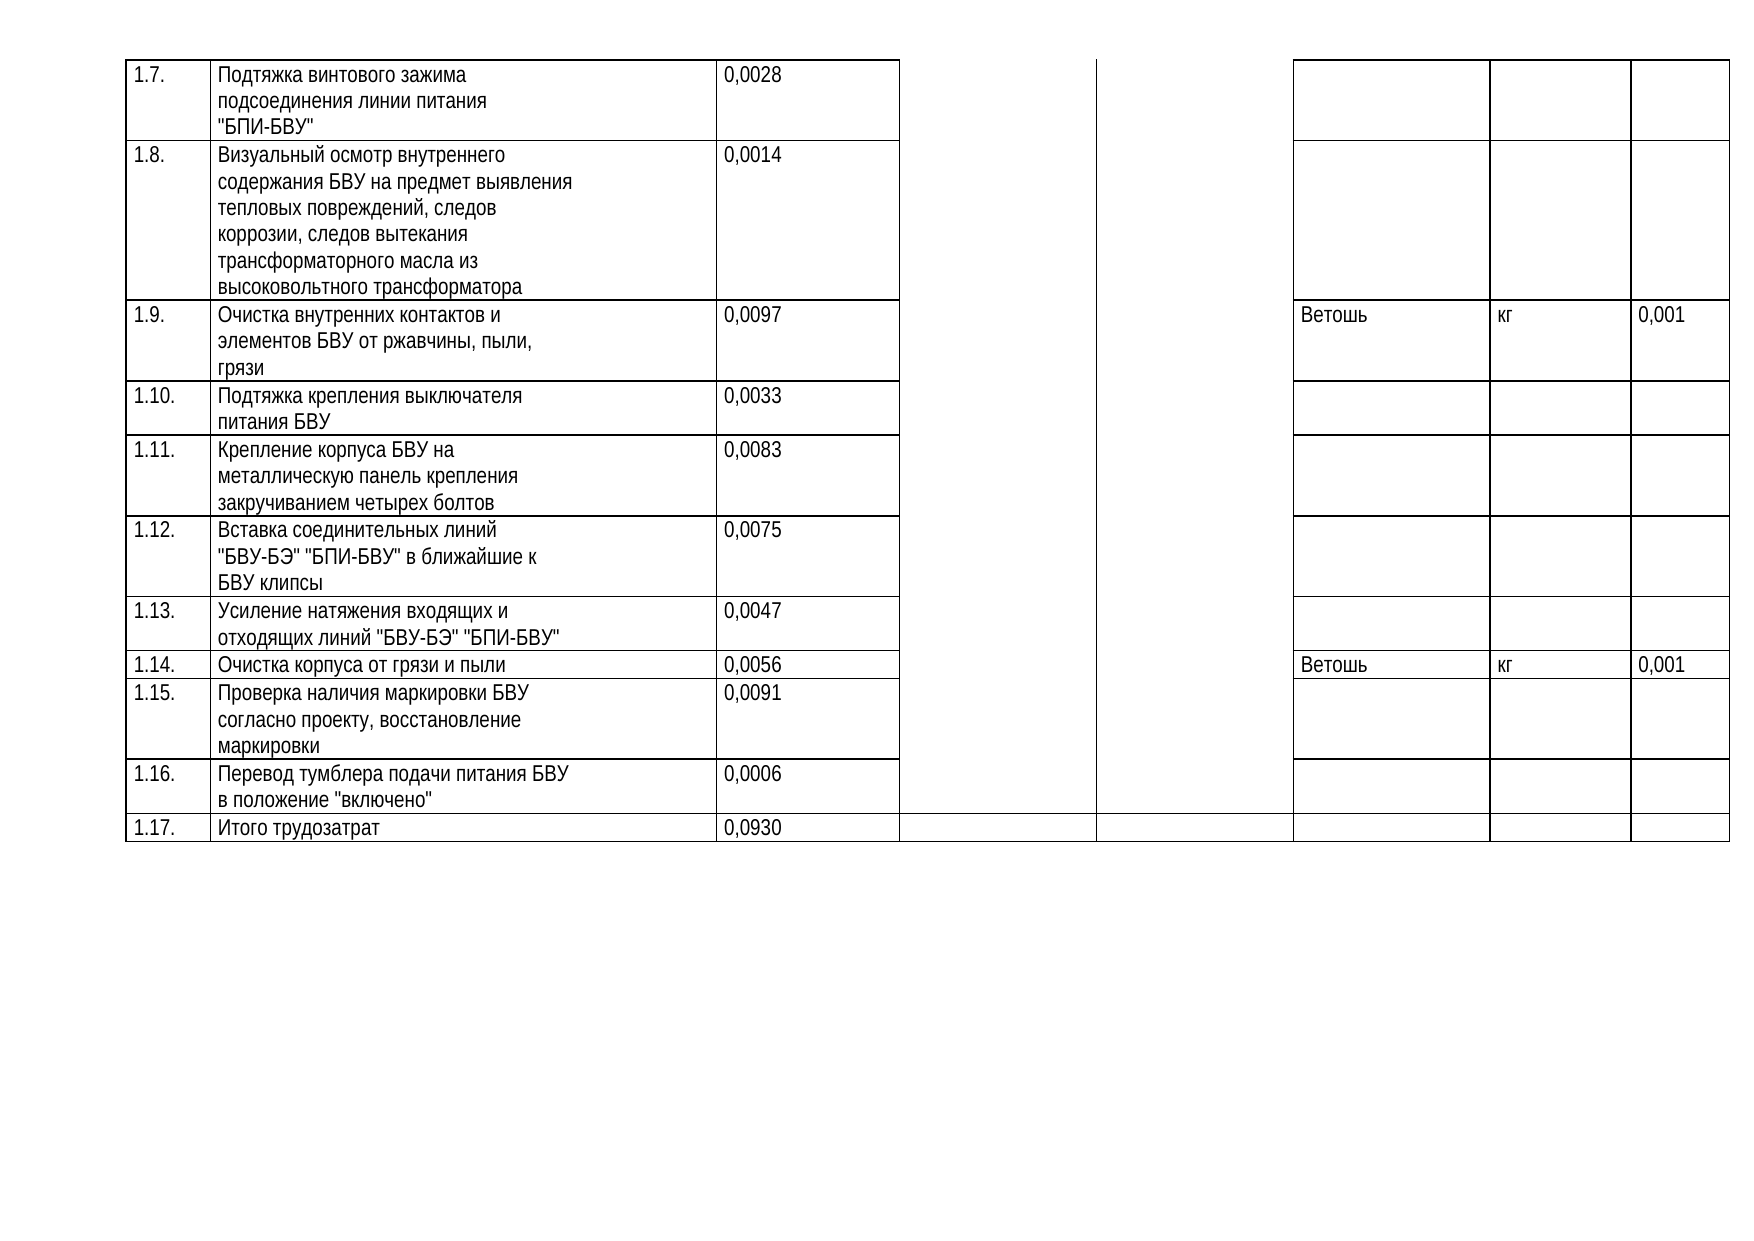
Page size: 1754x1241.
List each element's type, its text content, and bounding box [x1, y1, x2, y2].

table_cell 0,0047 [717, 597, 899, 650]
table_cell [900, 814, 1096, 841]
table_cell [1294, 760, 1489, 813]
table_cell [1491, 517, 1630, 596]
table_cell 0,0006 [717, 760, 899, 813]
table_cell Очистка корпуса от грязи и пыли [211, 651, 716, 678]
table_cell Вставка соединительных линий "БВУ-БЭ" "БПИ-БВУ" в ближайшие к БВУ клипсы [211, 517, 716, 596]
table_cell Перевод тумблера подачи питания БВУ в положение "включено" [211, 760, 716, 813]
table_cell [1632, 679, 1729, 758]
table_cell 1.14. [127, 651, 210, 678]
table_cell [1491, 597, 1630, 650]
table_cell [1294, 141, 1489, 299]
table_cell [1294, 61, 1489, 140]
table_cell 1.17. [127, 814, 210, 841]
table_cell Подтяжка винтового зажима подсоединения линии питания "БПИ-БВУ" [211, 61, 716, 140]
table_cell 1.12. [127, 517, 210, 596]
table_cell [1632, 61, 1729, 140]
table_cell 0,0014 [717, 141, 899, 299]
table_cell Проверка наличия маркировки БВУ согласно проекту, восстановление маркировки [211, 679, 716, 758]
table_cell 1.10. [127, 382, 210, 434]
table_cell Ветошь [1294, 651, 1489, 678]
table_cell 0,0930 [717, 814, 899, 841]
table_cell 0,0091 [717, 679, 899, 758]
table_cell [1632, 141, 1729, 299]
table_cell 0,001 [1632, 651, 1729, 678]
table_cell Итого трудозатрат [211, 814, 716, 841]
table_cell 0,0056 [717, 651, 899, 678]
table_cell кг [1491, 651, 1630, 678]
table_cell [1491, 760, 1630, 813]
table_cell 1.16. [127, 760, 210, 813]
table_cell 0,0075 [717, 517, 899, 596]
table_cell [1294, 382, 1489, 434]
table_cell 0,0028 [717, 61, 899, 140]
table_cell [1632, 382, 1729, 434]
table_cell 1.15. [127, 679, 210, 758]
table_cell [1632, 517, 1729, 596]
table_cell [1491, 61, 1630, 140]
table_cell Визуальный осмотр внутреннего содержания БВУ на предмет выявления тепловых повреждений, следов коррозии, следов вытекания трансформаторного масла из высоковольтного трансформатора [211, 141, 716, 299]
table_cell [1491, 679, 1630, 758]
table_cell [1491, 814, 1630, 841]
table_cell 0,0083 [717, 436, 899, 515]
table_cell кг [1491, 301, 1630, 380]
table_cell [1632, 436, 1729, 515]
table_cell [1632, 814, 1729, 841]
table_cell [1491, 436, 1630, 515]
table_cell [1294, 814, 1489, 841]
table_cell [1632, 597, 1729, 650]
table_cell Подтяжка крепления выключателя питания БВУ [211, 382, 716, 434]
table_cell 1.9. [127, 301, 210, 380]
table_cell Усиление натяжения входящих и отходящих линий "БВУ-БЭ" "БПИ-БВУ" [211, 597, 716, 650]
table_cell 1.13. [127, 597, 210, 650]
table_cell [1632, 760, 1729, 813]
table_cell 1.11. [127, 436, 210, 515]
table_cell [1294, 517, 1489, 596]
table_cell [1097, 814, 1293, 841]
table_cell Очистка внутренних контактов и элементов БВУ от ржавчины, пыли, грязи [211, 301, 716, 380]
table_cell 1.8. [127, 141, 210, 299]
table_cell 1.7. [127, 61, 210, 140]
table_cell [1294, 436, 1489, 515]
table_cell 0,001 [1632, 301, 1729, 380]
table_cell 0,0033 [717, 382, 899, 434]
table_cell [1491, 382, 1630, 434]
table_cell 0,0097 [717, 301, 899, 380]
table_cell [1294, 679, 1489, 758]
table_cell Ветошь [1294, 301, 1489, 380]
table_cell [1491, 141, 1630, 299]
table_cell [1294, 597, 1489, 650]
table_cell Крепление корпуса БВУ на металлическую панель крепления закручиванием четырех болтов [211, 436, 716, 515]
